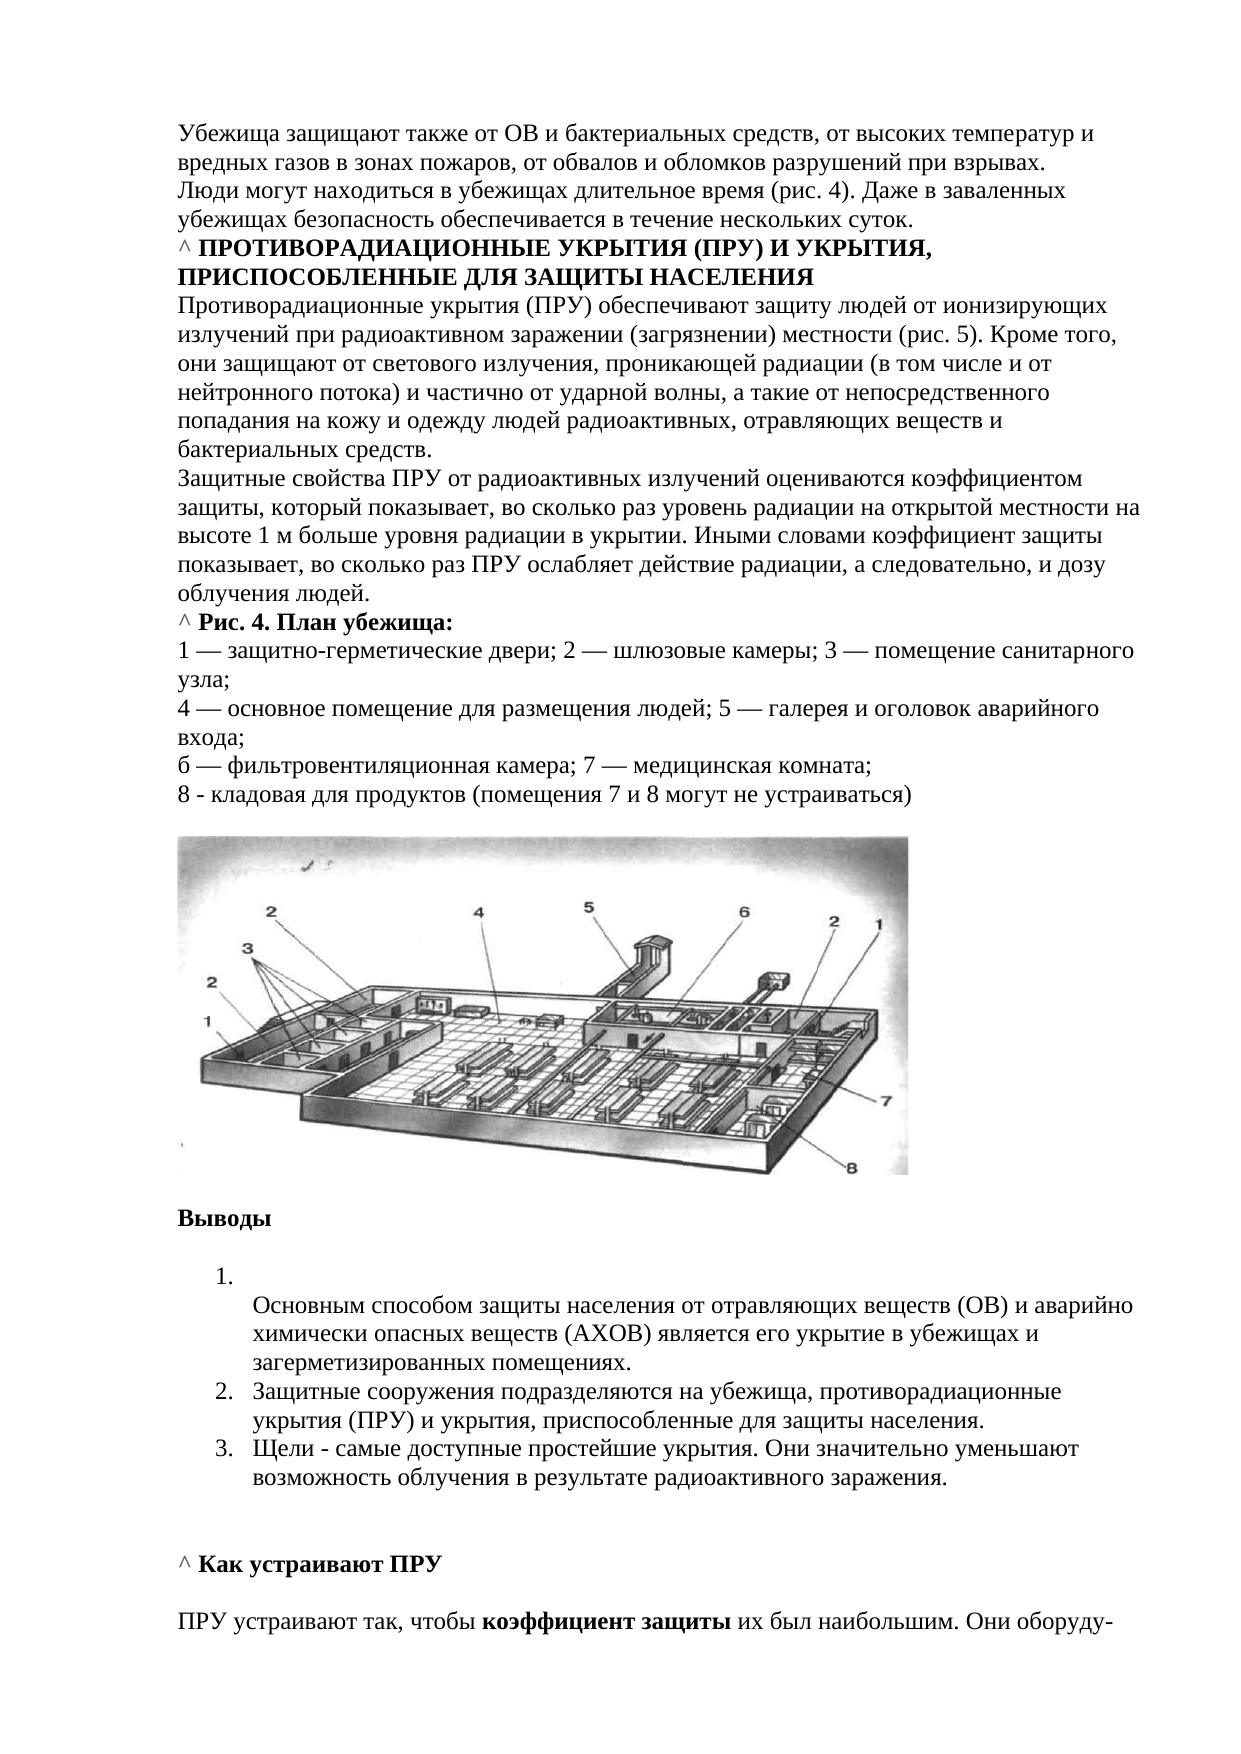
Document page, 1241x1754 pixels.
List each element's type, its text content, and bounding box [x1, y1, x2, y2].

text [177, 1520, 1152, 1635]
picture [177, 836, 909, 1175]
list Защитные сооружения подразделяются на убежища, противорадиационные укрытия (ПРУ) и укрытия, приспособленные для защиты населения. [215, 1376, 1152, 1433]
list Основным способом защиты населения от отравляющих веществ (ОВ) и аварийно химически опасных веществ (АХОВ) является его укрытие в убежищах и загерметизированных помещениях. [215, 1261, 1152, 1376]
list Щели - самые доступные простейшие укрытия. Они значительно уменьшают возможность облучения в результате радиоактивного заражения. [215, 1433, 1152, 1491]
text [177, 118, 1152, 1232]
